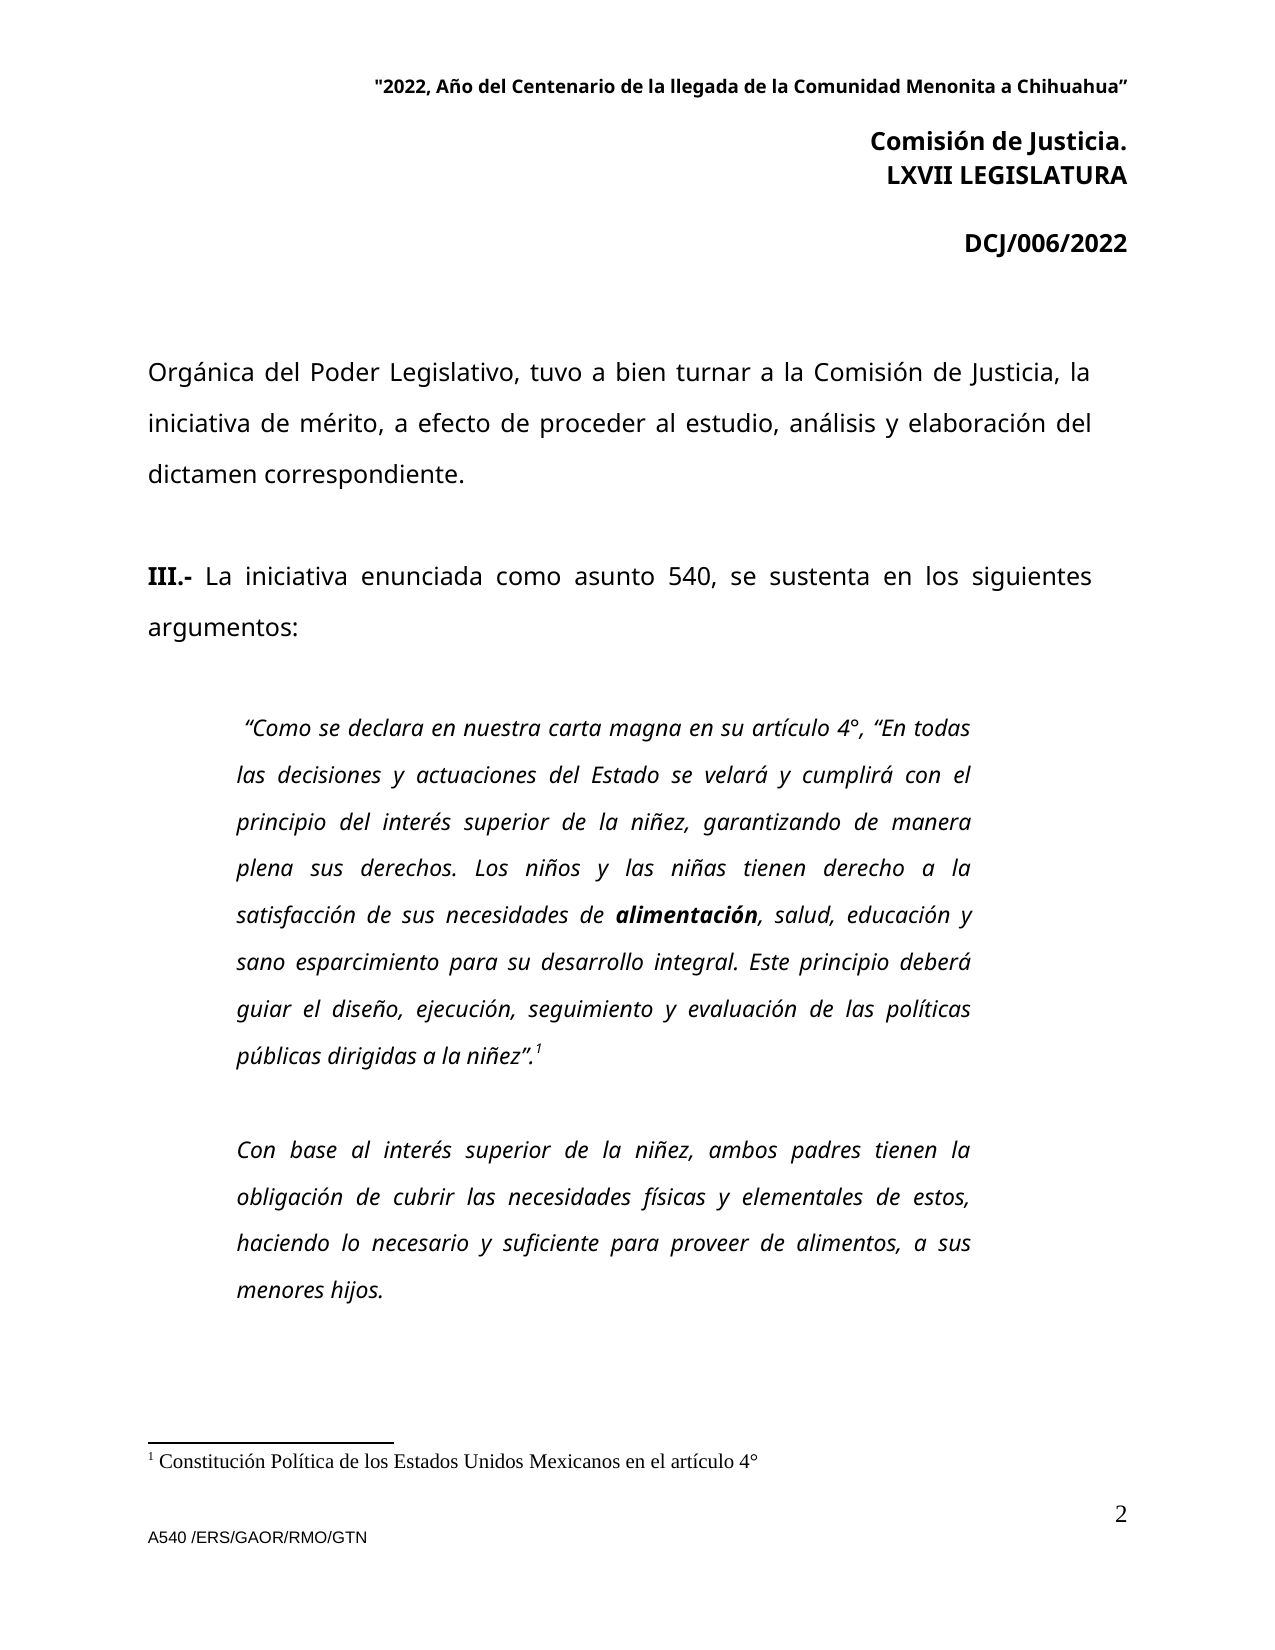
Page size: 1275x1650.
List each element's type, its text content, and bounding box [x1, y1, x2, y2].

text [148, 354, 1093, 491]
text “Como se declara en nuestra carta magna en su artículo 4°, “En todas las decisiones y actuaciones del Estado se velará y cumplirá con el principio del interés superior de la niñez, garantizando de manera plena sus derechos. Los niños y las niñas tienen derecho a la satisfacción de sus necesidades de alimentación, salud, educación y sano esparcimiento para su desarrollo integral. Este principio deberá guiar el diseño, ejecución, seguimiento y evaluación de las políticas públicas dirigidas a la niñez”. [236, 712, 974, 1071]
text Con base al interés superior de la niñez, ambos padres tienen la obligación de cubrir las necesidades físicas y elementales de estos, haciendo lo necesario y suficiente para proveer de alimentos, a sus menores hijos. [236, 1133, 974, 1305]
text III.- La iniciativa enunciada como asunto 540, se sustenta en los siguientes argumentos: [148, 558, 1093, 644]
